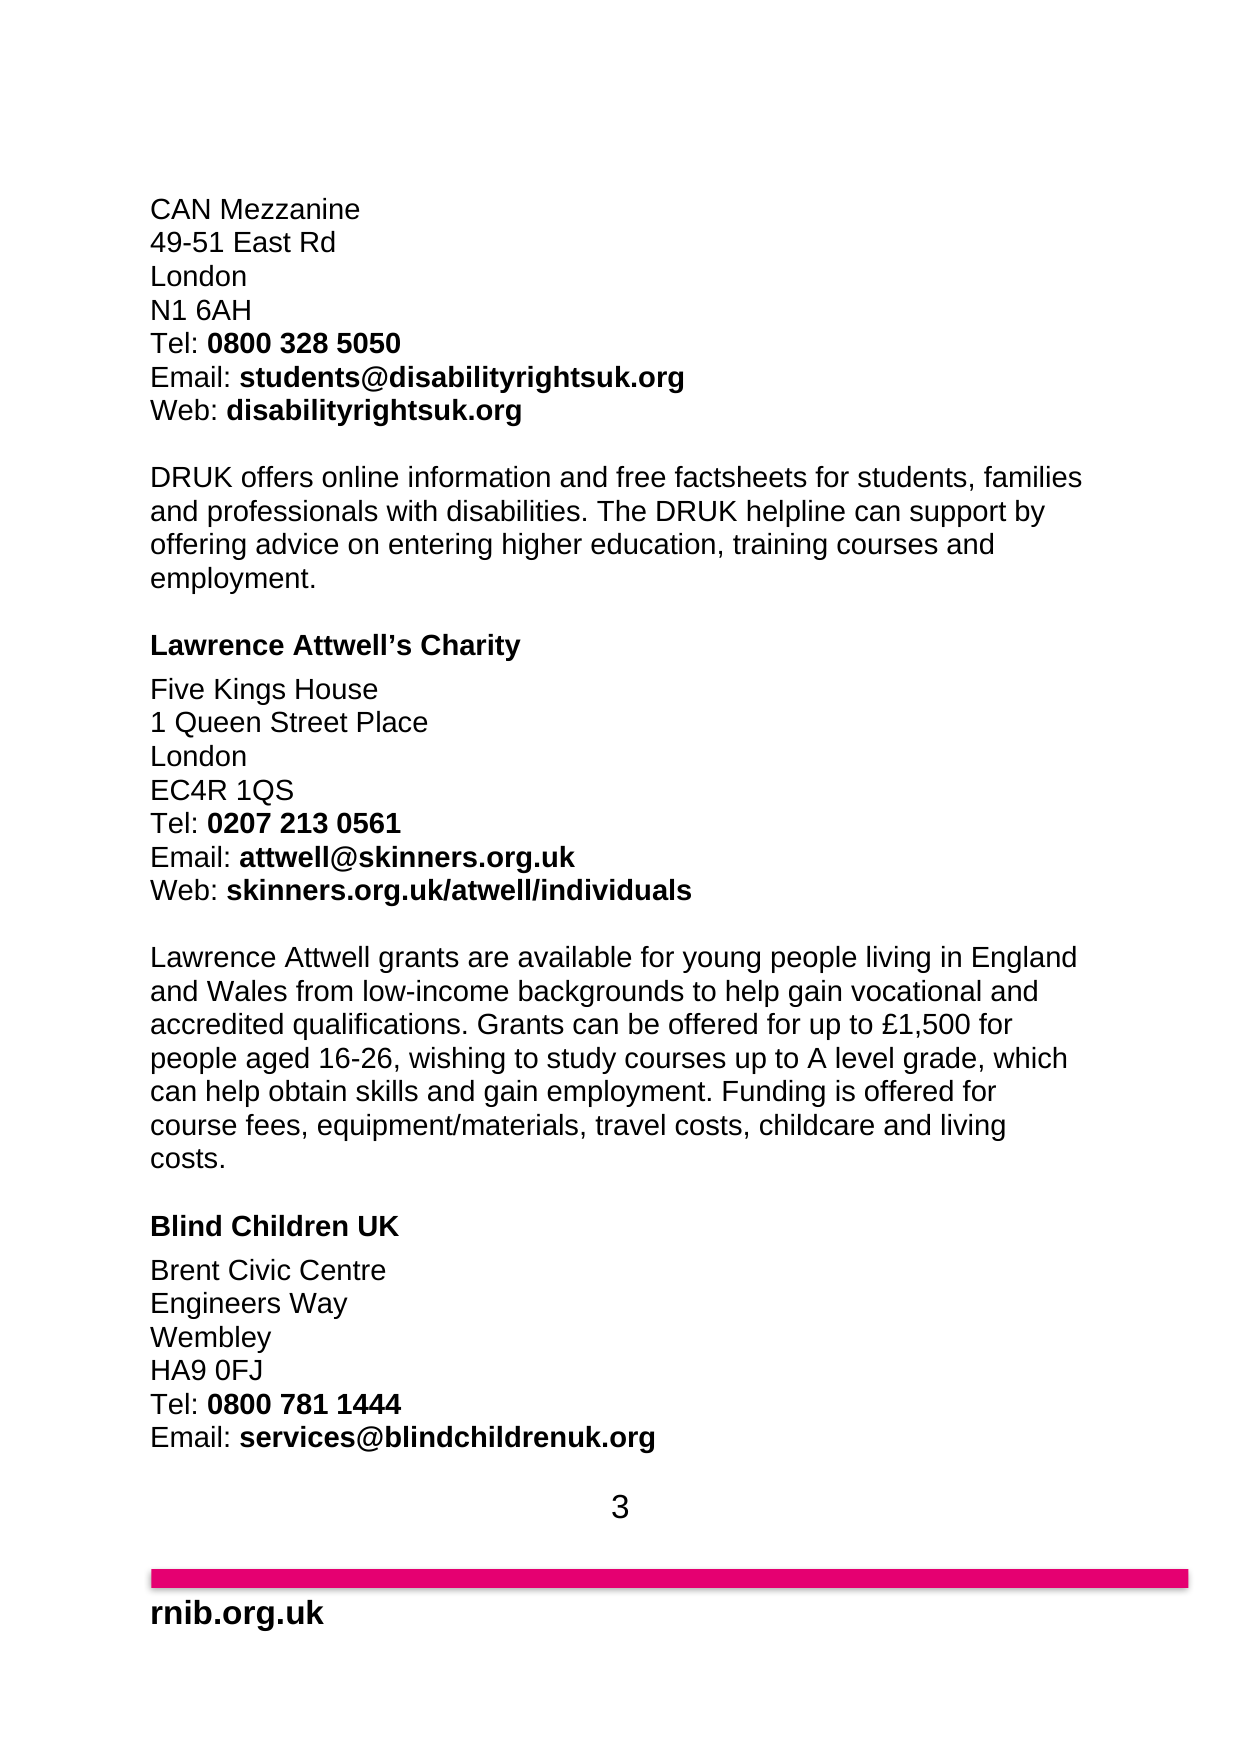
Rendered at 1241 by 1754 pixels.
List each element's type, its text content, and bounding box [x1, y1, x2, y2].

text London [150, 259, 1090, 293]
text Email: attwell@skinners.org.uk [150, 840, 1090, 873]
subtitle Lawrence Attwell’s Charity [150, 628, 1090, 662]
text London [150, 739, 1090, 773]
text Wembley [150, 1320, 1090, 1353]
text CAN Mezzanine [150, 192, 1090, 226]
text Engineers Way [150, 1286, 1090, 1320]
text Tel: 0800 781 1444 [150, 1387, 1090, 1420]
text Email: services@blindchildrenuk.org [150, 1420, 1090, 1454]
text 1 Queen Street Place [150, 706, 1090, 739]
subtitle Blind Children UK [150, 1209, 1090, 1242]
text Lawrence Attwell grants are available for young people living in England and Wales from low-income backgrounds to help gain vocational and accredited qualifications. Grants can be offered for up to £1,500 for people aged 16-26, wishing to study courses up to A level grade, which can help obtain skills and gain employment. Funding is offered for course fees, equipment/materials, travel costs, childcare and living costs. [150, 940, 1090, 1175]
text EC4R 1QS [150, 773, 1090, 806]
text 49-51 East Rd [150, 226, 1090, 259]
text Email: students@disabilityrightsuk.org [150, 360, 1090, 393]
text Five Kings House [150, 672, 1090, 706]
text DRUK offers online information and free factsheets for students, families and professionals with disabilities. The DRUK helpline can support by offering advice on entering higher education, training courses and employment. [150, 460, 1090, 594]
text Tel: 0207 213 0561 [150, 806, 1090, 840]
text Tel: 0800 328 5050 [150, 326, 1090, 360]
text Web: skinners.org.uk/atwell/individuals [150, 873, 1090, 907]
text Brent Civic Centre [150, 1253, 1090, 1286]
text N1 6AH [150, 293, 1090, 326]
text Web: disabilityrightsuk.org [150, 393, 1090, 427]
text HA9 0FJ [150, 1353, 1090, 1387]
